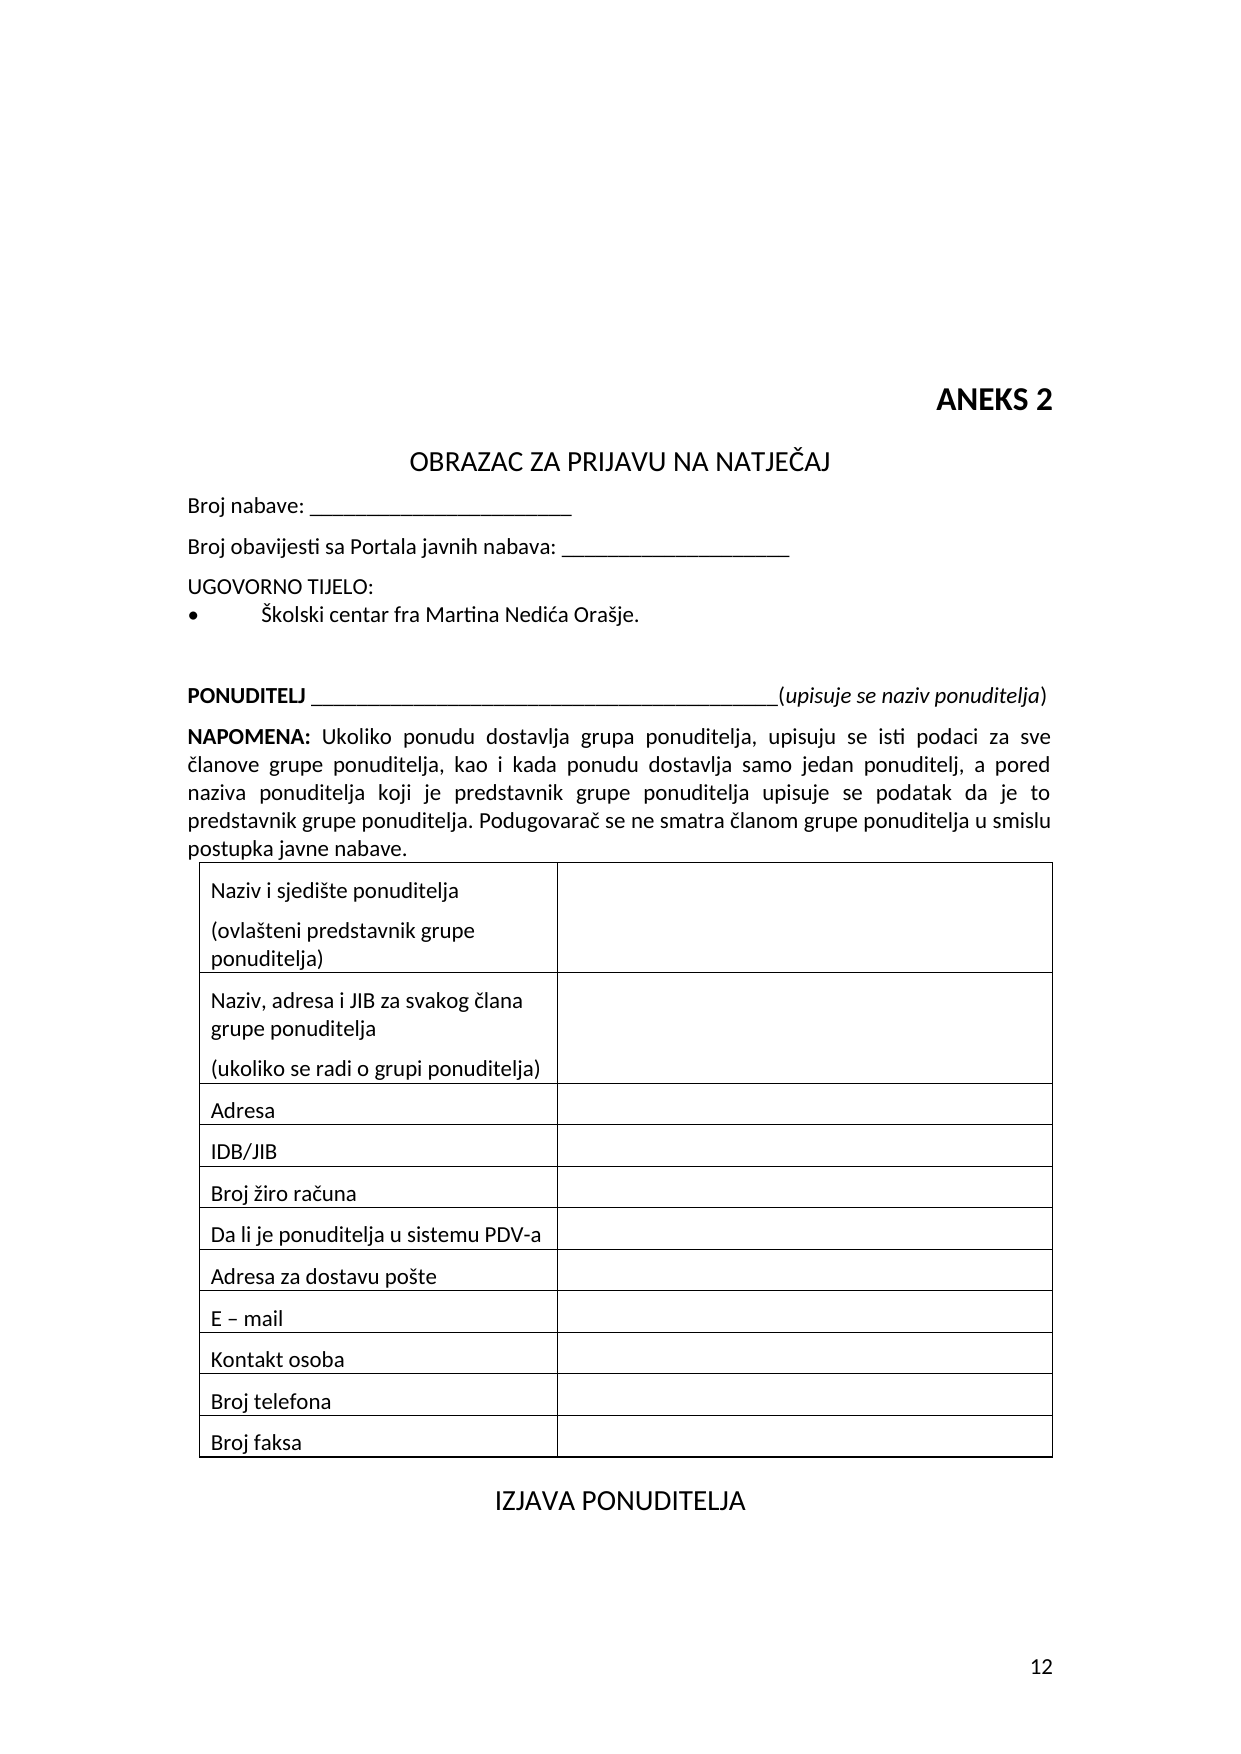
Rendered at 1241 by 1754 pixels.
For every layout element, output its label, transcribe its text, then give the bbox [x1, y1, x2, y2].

table_cell [558, 1416, 1052, 1456]
table_cell Broj telefona [200, 1374, 557, 1415]
table_header Naziv i sjedište ponuditelja (ovlašteni predstavnik grupe ponuditelja) [200, 863, 557, 972]
table_cell [558, 1084, 1052, 1124]
table_cell [558, 1125, 1052, 1166]
table_cell [558, 1333, 1052, 1373]
table_cell Broj faksa [200, 1416, 557, 1456]
table_cell [558, 1167, 1052, 1207]
text PONUDITELJ _________________________________________(upisuje se naziv ponuditelja) [187, 682, 1053, 709]
table_header [558, 863, 1052, 972]
table_cell [558, 1291, 1052, 1332]
table_cell [558, 1208, 1052, 1249]
subtitle IZJAVA PONUDITELJA [187, 1482, 1053, 1518]
text NAPOMENA: Ukoliko ponudu dostavlja grupa ponuditelja, upisuju se isti podaci za sve članove grupe ponuditelja, kao i kada ponudu dostavlja samo jedan ponuditelj, a pored naziva ponuditelja koji je predstavnik grupe ponuditelja upisuje se podatak da je to predstavnik grupe ponuditelja. Podugovarač se ne smatra članom grupe ponuditelja u smislu postupka javne nabave. [187, 722, 1053, 862]
table_cell E – mail [200, 1291, 557, 1332]
subtitle ANEKS 2 [187, 378, 1053, 418]
text UGOVORNO TIJELO: [187, 572, 1053, 601]
table_cell Kontakt osoba [200, 1333, 557, 1373]
table_cell Adresa [200, 1084, 557, 1124]
text • Školski centar fra Martina Nedića Orašje. [187, 601, 1053, 628]
table_cell [558, 973, 1052, 1082]
text Broj nabave: _______________________ [187, 491, 1053, 519]
table_cell Broj žiro računa [200, 1167, 557, 1207]
table_cell [558, 1374, 1052, 1415]
table_cell Da li je ponuditelja u sistemu PDV-a [200, 1208, 557, 1249]
table_cell Adresa za dostavu pošte [200, 1250, 557, 1290]
subtitle OBRAZAC ZA PRIJAVU NA NATJEČAJ [187, 443, 1053, 479]
table_cell Naziv, adresa i JIB za svakog člana grupe ponuditelja (ukoliko se radi o grupi ponuditelja) [200, 973, 557, 1082]
table_cell IDB/JIB [200, 1125, 557, 1166]
text Broj obavijesti sa Portala javnih nabava: ____________________ [187, 532, 1053, 560]
table_cell [558, 1250, 1052, 1290]
